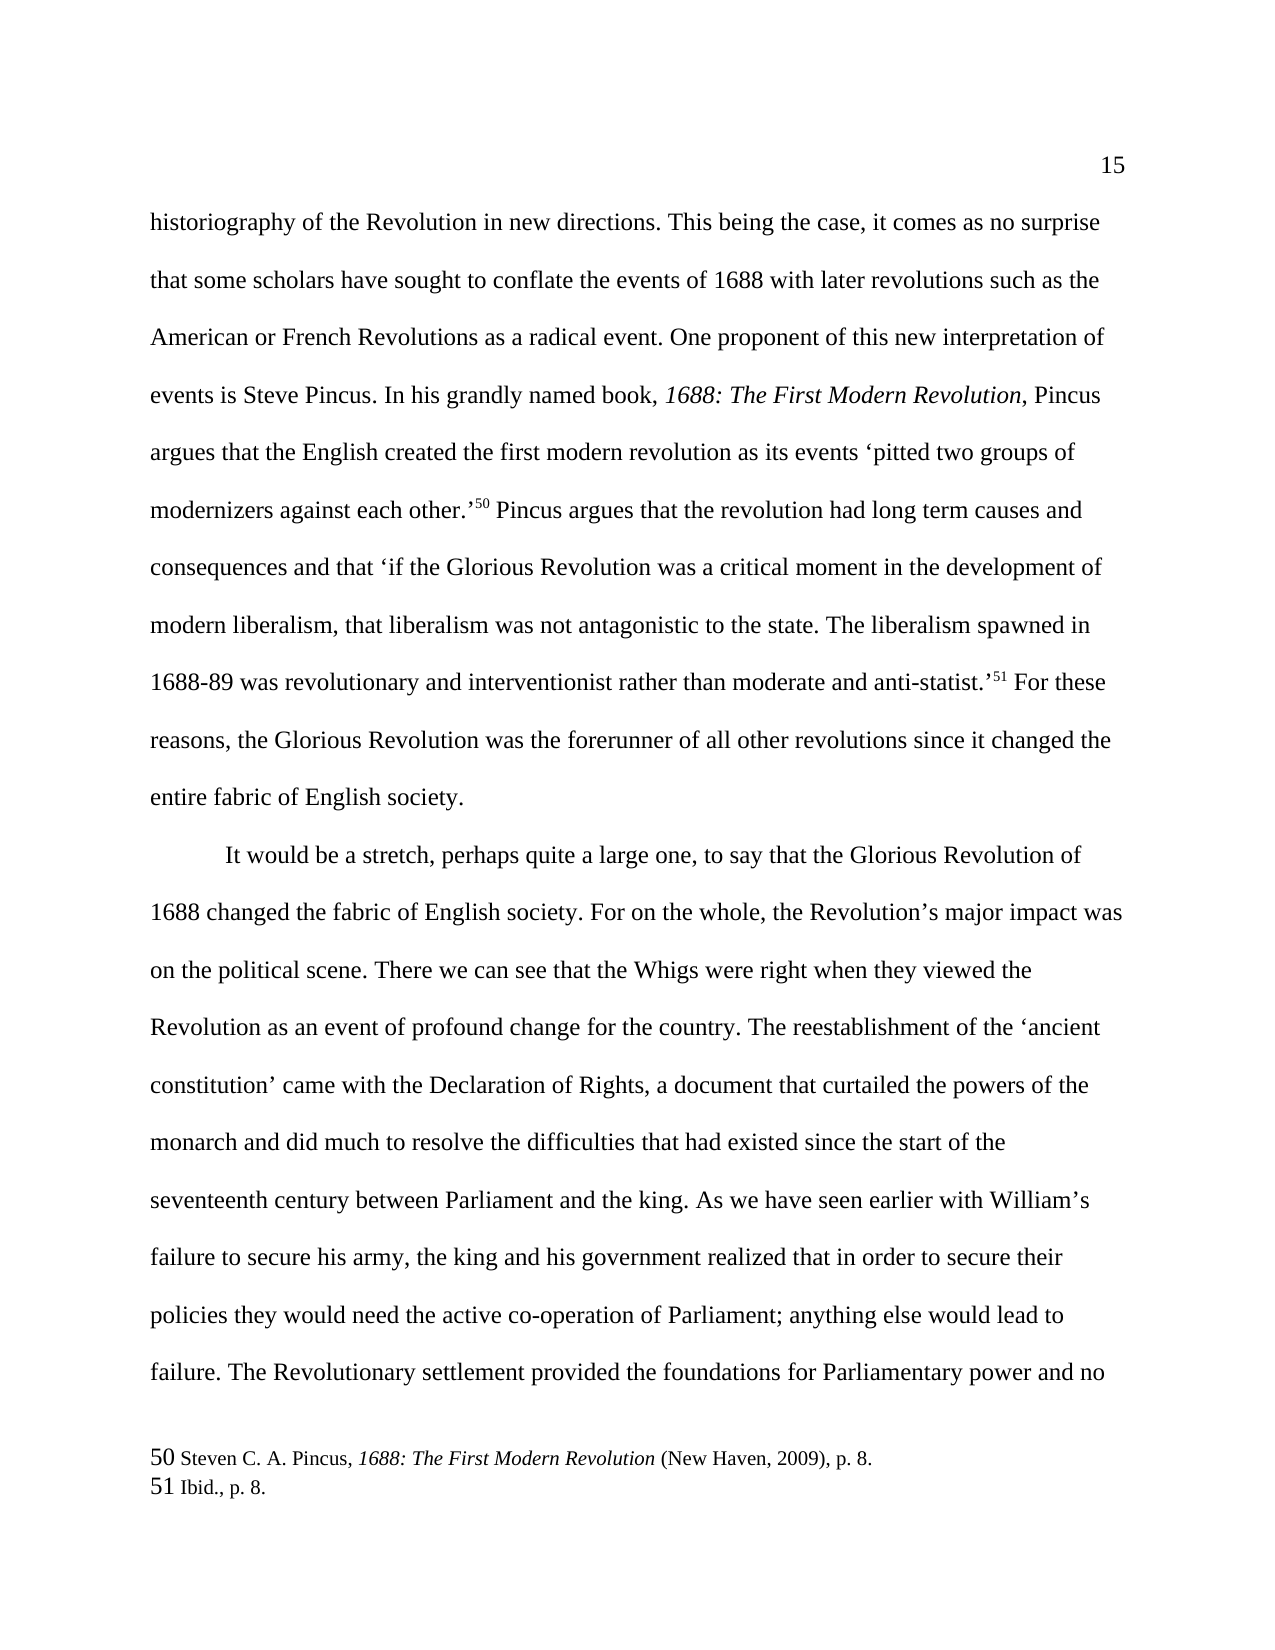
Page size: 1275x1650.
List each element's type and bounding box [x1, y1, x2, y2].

text [150, 840, 1125, 1386]
text [150, 207, 1125, 811]
